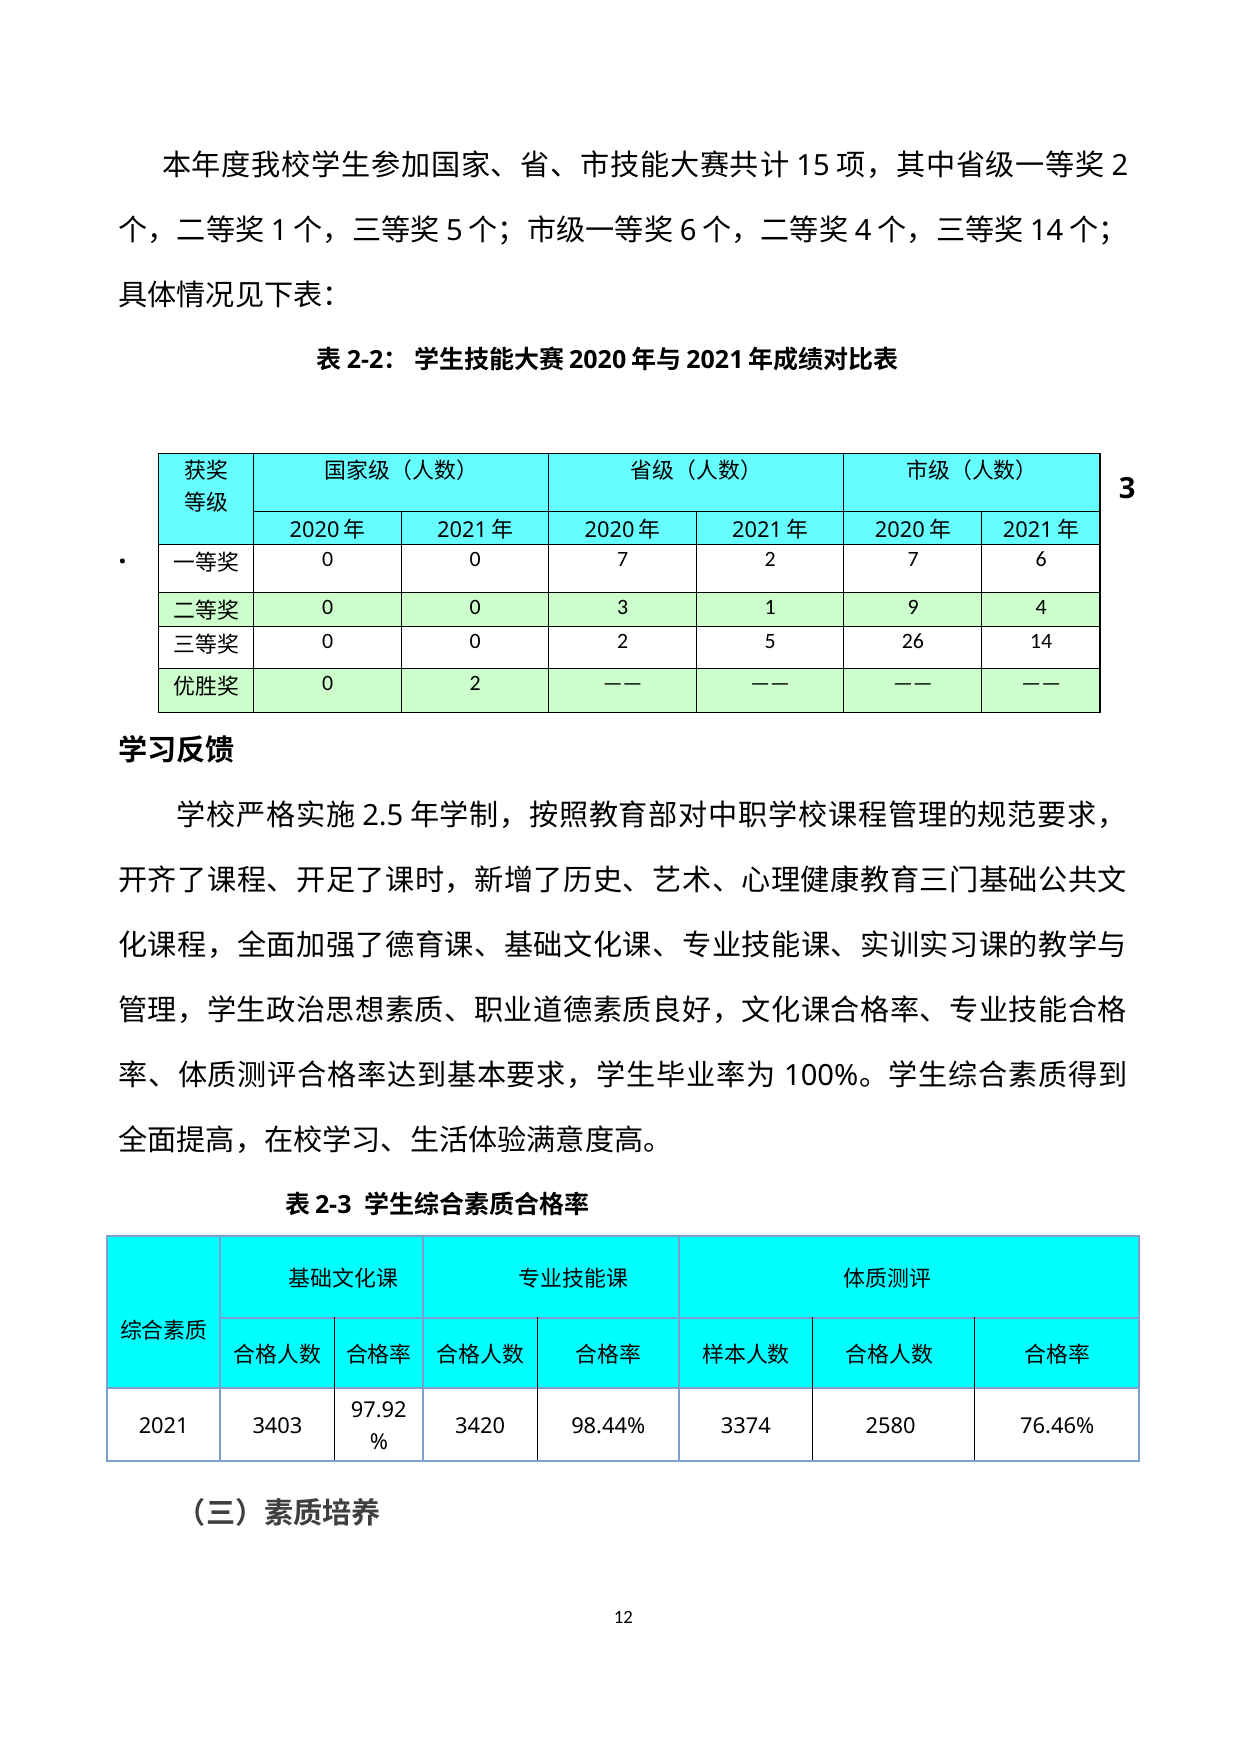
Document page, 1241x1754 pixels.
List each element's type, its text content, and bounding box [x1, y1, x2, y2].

table_cell 2021年 [697, 512, 843, 544]
table_cell 2021 [108, 1389, 219, 1460]
table_header 国家级（人数） [254, 454, 548, 511]
table_cell 2020年 [254, 512, 401, 544]
table_cell 合格率 [538, 1319, 678, 1387]
table_cell 0 [254, 627, 401, 668]
table_cell 6 [982, 545, 1099, 592]
table_cell 2 [697, 545, 843, 592]
text 3.学习反馈 [118, 455, 1128, 780]
table_cell 合格率 [335, 1319, 422, 1387]
table_cell 98.44% [538, 1389, 678, 1460]
table_cell 二等奖 [159, 593, 253, 626]
table_cell 2 [402, 669, 548, 712]
table_cell 0 [254, 545, 401, 592]
table_cell 7 [549, 545, 696, 592]
table_cell —— [549, 669, 696, 712]
table_cell 3 [549, 593, 696, 626]
table_cell 2 [549, 627, 696, 668]
table_cell 97.92% [335, 1389, 422, 1460]
table_cell 14 [982, 627, 1099, 668]
table_cell 1 [697, 593, 843, 626]
table_header 综合素质 [108, 1237, 219, 1387]
table_cell 3403 [221, 1389, 334, 1460]
table_cell 优胜奖 [159, 669, 253, 712]
text 学校严格实施2.5年学制，按照教育部对中职学校课程管理的规范要求，开齐了课程、开足了课时，新增了历史、艺术、心理健康教育三门基础公共文化课程，全面加强了德育课、基础文化课、专业技能课、实训实习课的教学与管理，学生政治思想素质、职业道德素质良好，文化课合格率、专业技能合格率、体质测评合格率达到基本要求，学生毕业率为100%。学生综合素质得到全面提高，在校学习、生活体验满意度高。 [118, 780, 1128, 1170]
table_cell 三等奖 [159, 627, 253, 668]
table_cell 合格人数 [221, 1319, 334, 1387]
table_cell 3374 [680, 1389, 812, 1460]
table_cell 0 [254, 593, 401, 626]
text 表2-2： 学生技能大赛2020年与2021年成绩对比表 [118, 325, 1128, 390]
table_cell 合格人数 [424, 1319, 537, 1387]
table_cell 2021年 [402, 512, 548, 544]
table_cell 0 [402, 545, 548, 592]
table_cell 7 [844, 545, 981, 592]
table_cell 0 [402, 627, 548, 668]
table_cell 4 [982, 593, 1099, 626]
table_cell 0 [402, 593, 548, 626]
table_header 获奖 等级 [159, 454, 253, 544]
text 本年度我校学生参加国家、省、市技能大赛共计15项，其中省级一等奖2个，二等奖1个，三等奖5个；市级一等奖6个，二等奖4个，三等奖14个；具体情况见下表： [118, 130, 1128, 325]
table_cell 合格率 [975, 1319, 1138, 1387]
table_cell 9 [844, 593, 981, 626]
table_cell 5 [697, 627, 843, 668]
table_header 市级（人数） [844, 454, 1099, 511]
text （三）素质培养 [118, 1478, 1128, 1543]
table_cell —— [697, 669, 843, 712]
table_cell 2580 [813, 1389, 974, 1460]
table_cell 26 [844, 627, 981, 668]
table_cell 2021年 [982, 512, 1099, 544]
table_cell 合格人数 [813, 1319, 974, 1387]
table_cell —— [844, 669, 981, 712]
table_cell 76.46% [975, 1389, 1138, 1460]
table_header 体质测评 [680, 1237, 1138, 1317]
table_cell 0 [254, 669, 401, 712]
table_cell 2020年 [549, 512, 696, 544]
table_cell 3420 [424, 1389, 537, 1460]
table_cell 2020年 [844, 512, 981, 544]
table_header 专业技能课 [424, 1237, 678, 1317]
table_cell —— [982, 669, 1099, 712]
table_cell 样本人数 [680, 1319, 812, 1387]
text 表2-3 学生综合素质合格率 [118, 1170, 1128, 1235]
table_header 基础文化课 [221, 1237, 422, 1317]
table_cell 一等奖 [159, 545, 253, 592]
table_header 省级（人数） [549, 454, 843, 511]
